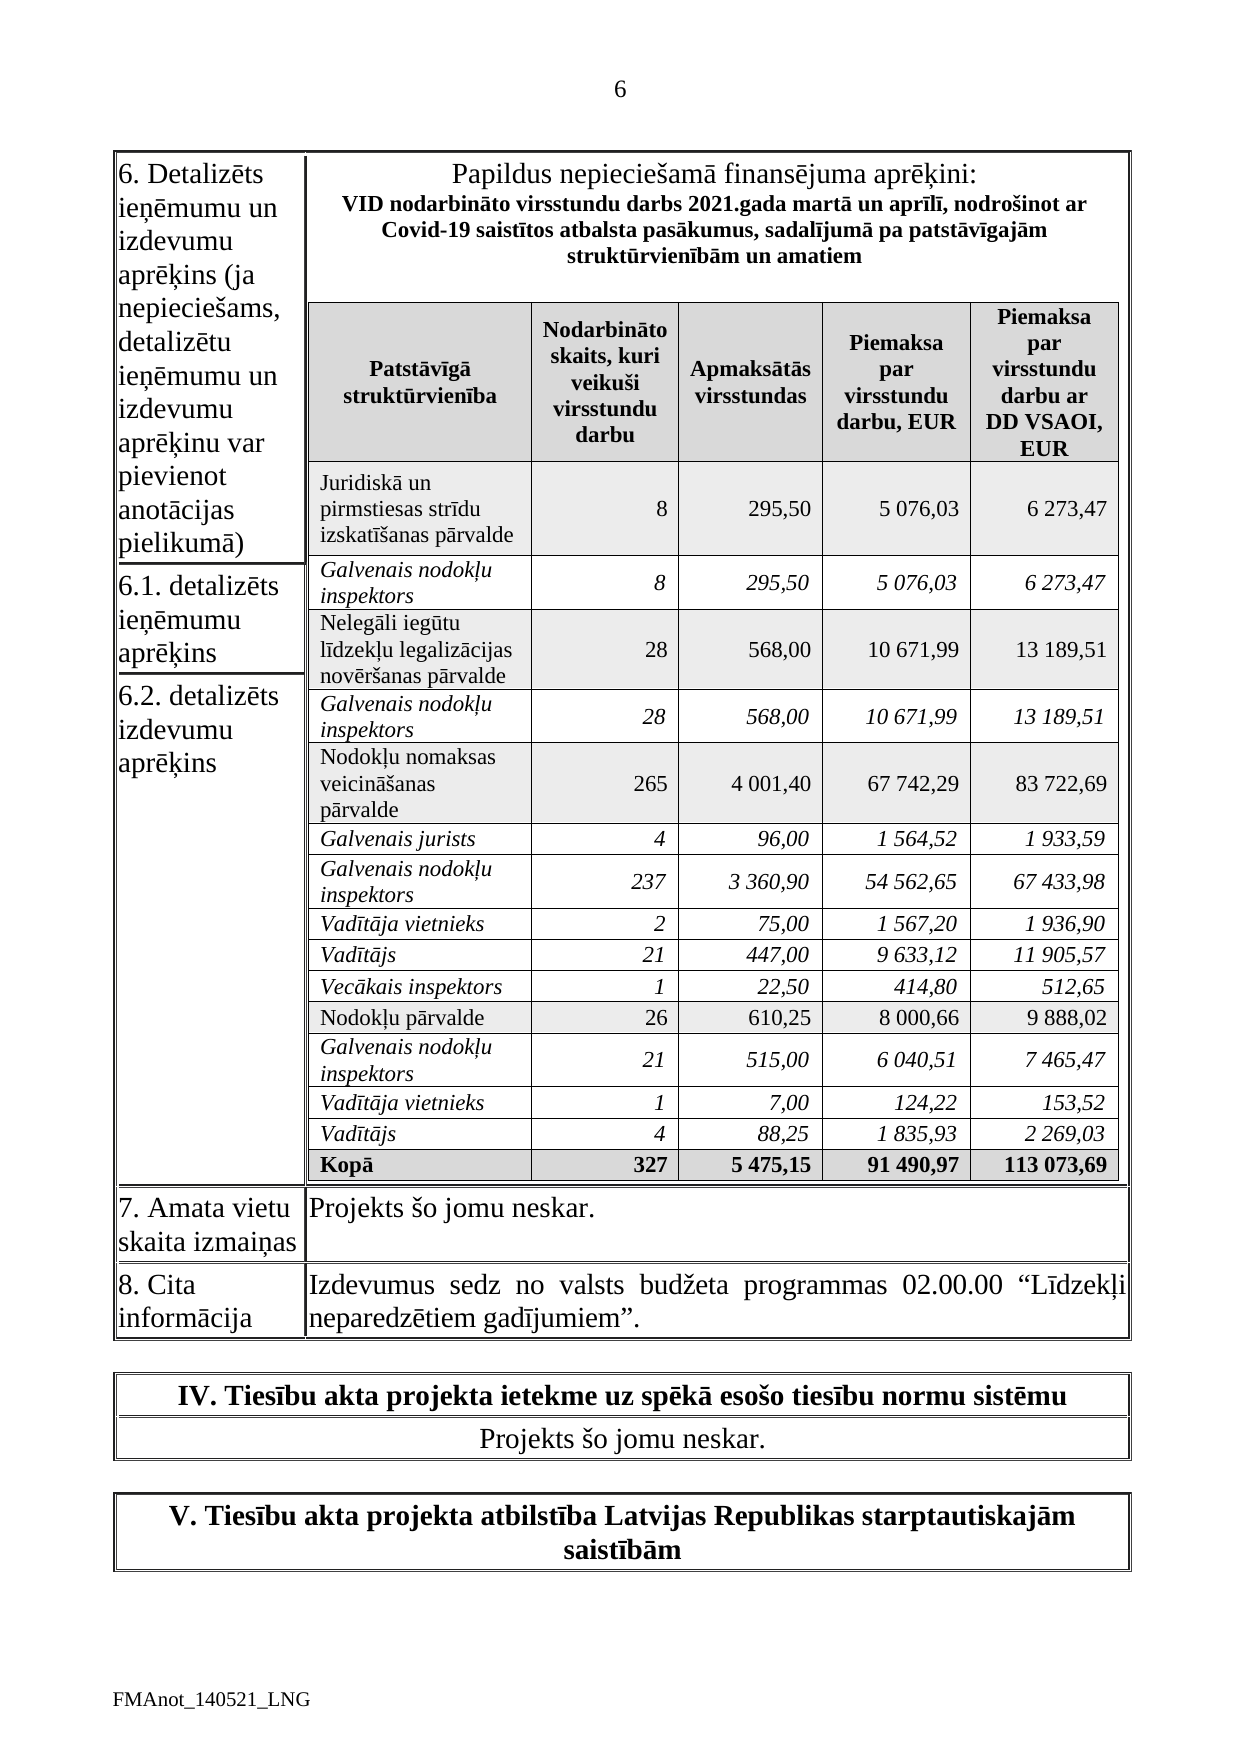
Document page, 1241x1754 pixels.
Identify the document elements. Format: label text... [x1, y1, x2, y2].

table_cell Projekts šo jomu neskar. [307, 1184, 1129, 1261]
table_header IV. Tiesību akta projekta ietekme uz spēkā esošo tiesību normu sistēmu [117, 1375, 1128, 1415]
table_cell 8. Cita informācija [115, 1261, 305, 1337]
table_header V. Tiesību akta projekta atbilstība Latvijas Republikas starptautiskajām saistībām [117, 1495, 1128, 1569]
table_cell Izdevumus sedz no valsts budžeta programmas 02.00.00 “Līdzekļi neparedzētiem gadījumiem”. [305, 1261, 1130, 1337]
table_cell [305, 153, 1128, 1184]
table_cell Projekts šo jomu neskar. [115, 1415, 1130, 1458]
table_cell 6.1. detalizēts ieņēmumu aprēķins [117, 562, 304, 672]
table_cell 7. Amata vietu skaita izmaiņas [117, 1184, 304, 1261]
table_cell 6.2. detalizēts izdevumu aprēķins [117, 672, 304, 1184]
table_cell 6. Detalizēts ieņēmumu un izdevumu aprēķins (ja nepieciešams, detalizētu ieņēmumu un izdevumu aprēķinu var pievienot anotācijas pielikumā) [117, 153, 305, 562]
